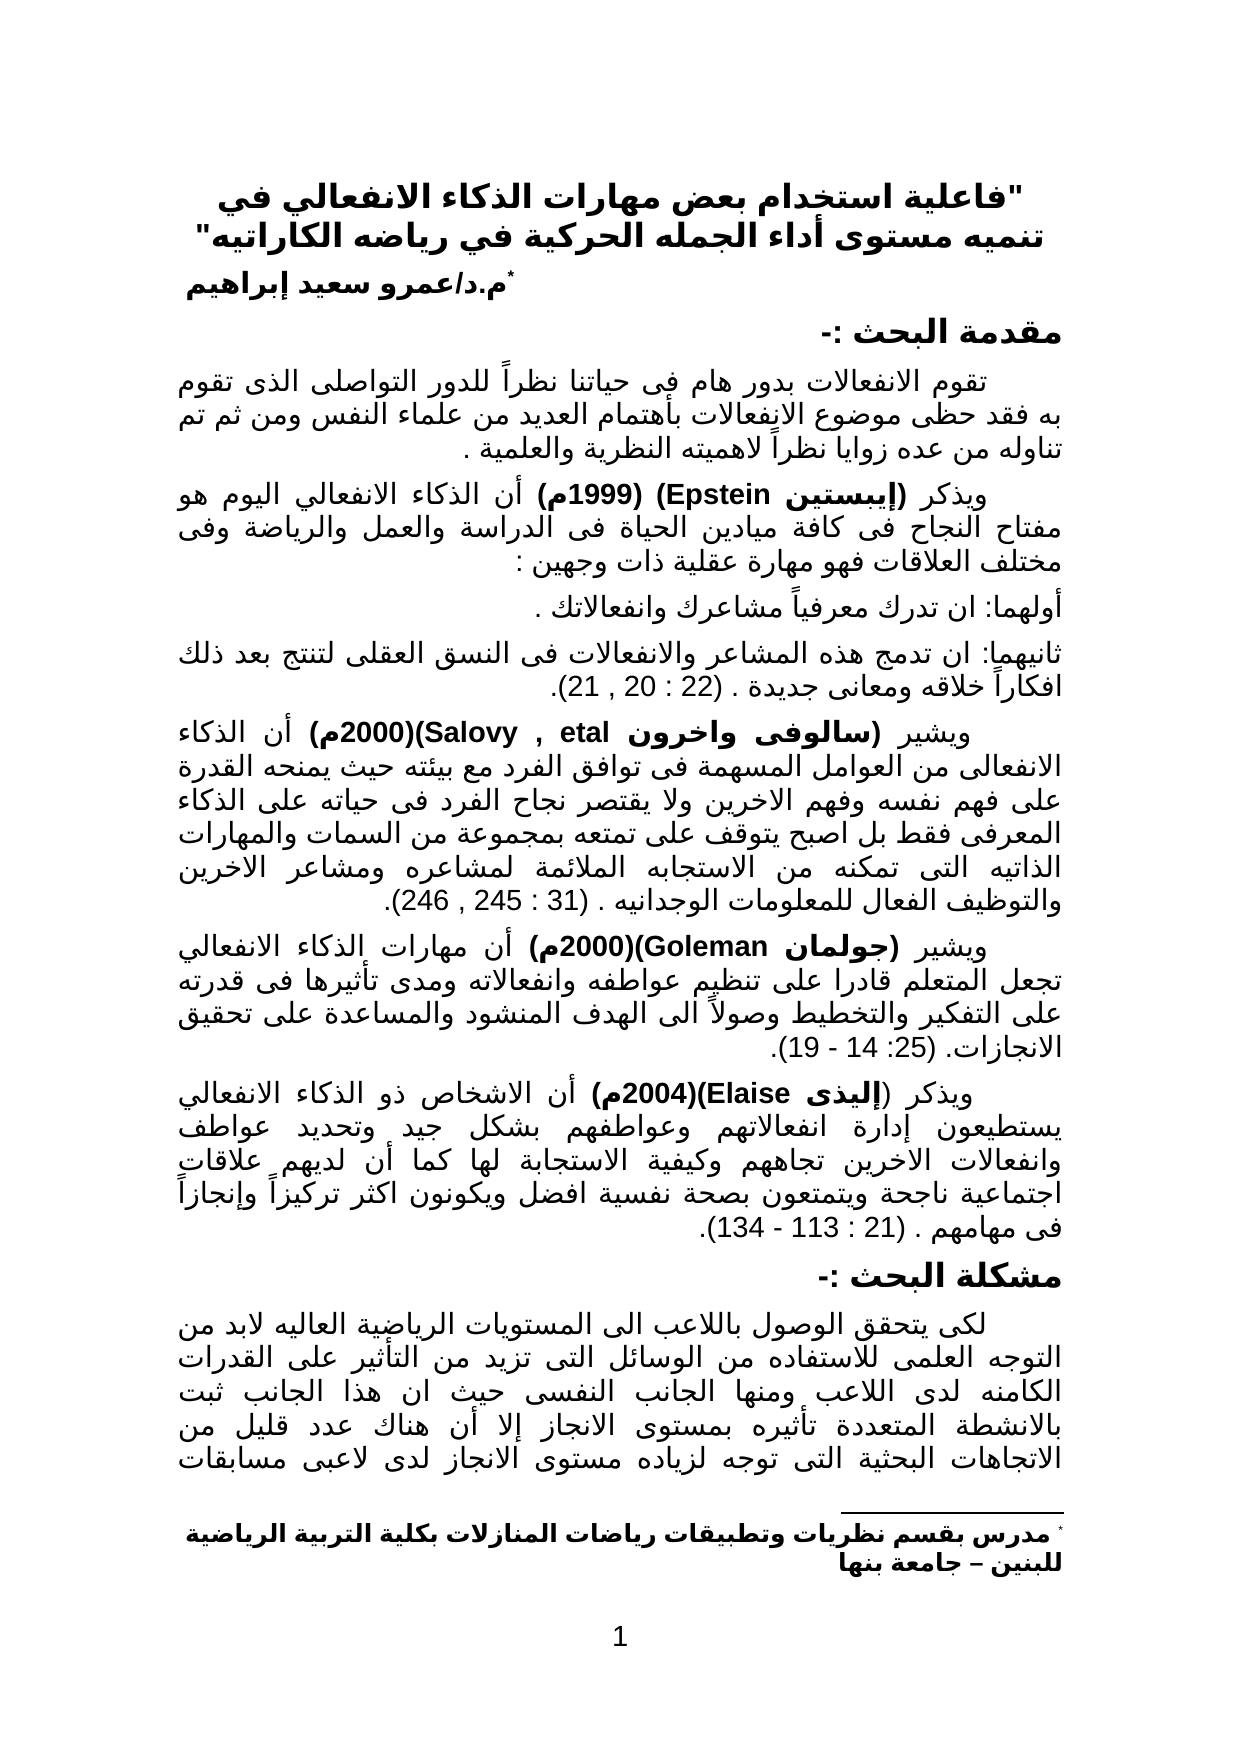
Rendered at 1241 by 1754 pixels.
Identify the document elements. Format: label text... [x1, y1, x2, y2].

text ويشير (سالوفى واخرون Salovy , etal)(2000م) أن الذكاء الانفعالى من العوامل المسهمة فى توافق الفرد مع بيئته حيث يمنحه القدرة على فهم نفسه وفهم الاخرين ولا يقتصر نجاح الفرد فى حياته على الذكاء المعرفى فقط بل اصبح يتوقف على تمتعه بمجموعة من السمات والمهارات الذاتيه التى تمكنه من الاستجابه الملائمة لمشاعره ومشاعر الاخرين والتوظيف الفعال للمعلومات الوجدانيه . (31 : 245 , 246). [177, 715, 1063, 917]
text "فاعلية استخدام بعض مهارات الذكاء الانفعالي في تنميه مستوى أداء الجمله الحركية في رياضه الكاراتيه" [177, 177, 1063, 254]
text تقوم الانفعالات بدور هام فى حياتنا نظراً للدور التواصلى الذى تقوم به فقد حظى موضوع الانفعالات بأهتمام العديد من علماء النفس ومن ثم تم تناوله من عده زوايا نظراً لاهميته النظرية والعلمية . [177, 363, 1063, 464]
text مشكلة البحث :- [177, 1256, 1063, 1294]
text ثانيهما: ان تدمج هذه المشاعر والانفعالات فى النسق العقلى لتنتج بعد ذلك افكاراً خلاقه ومعانى جديدة . (22 : 20 , 21). [177, 636, 1063, 703]
text ويشير (جولمان Goleman)(2000م) أن مهارات الذكاء الانفعالي تجعل المتعلم قادرا على تنظيم عواطفه وانفعالاته ومدى تأثيرها فى قدرته على التفكير والتخطيط وصولاً الى الهدف المنشود والمساعدة على تحقيق الانجازات. (25: 14 - 19). [177, 929, 1063, 1063]
text أولهما: ان تدرك معرفياً مشاعرك وانفعالاتك . [177, 590, 1063, 623]
text مقدمة البحث :- [177, 313, 1063, 351]
text ويذكر (إليذى Elaise)(2004م) أن الاشخاص ذو الذكاء الانفعالي يستطيعون إدارة انفعالاتهم وعواطفهم بشكل جيد وتحديد عواطف وانفعالات الاخرين تجاههم وكيفية الاستجابة لها كما أن لديهم علاقات اجتماعية ناجحة ويتمتعون بصحة نفسية افضل ويكونون اكثر تركيزاً وإنجازاً فى مهامهم . (21 : 113 - 134). [177, 1076, 1063, 1243]
text م.د/عمرو سعيد إبراهيم [177, 267, 1063, 300]
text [177, 1307, 1063, 1475]
text ويذكر (إيبستين Epstein) (1999م) أن الذكاء الانفعالي اليوم هو مفتاح النجاح فى كافة ميادين الحياة فى الدراسة والعمل والرياضة وفى مختلف العلاقات فهو مهارة عقلية ذات وجهين : [177, 477, 1063, 577]
